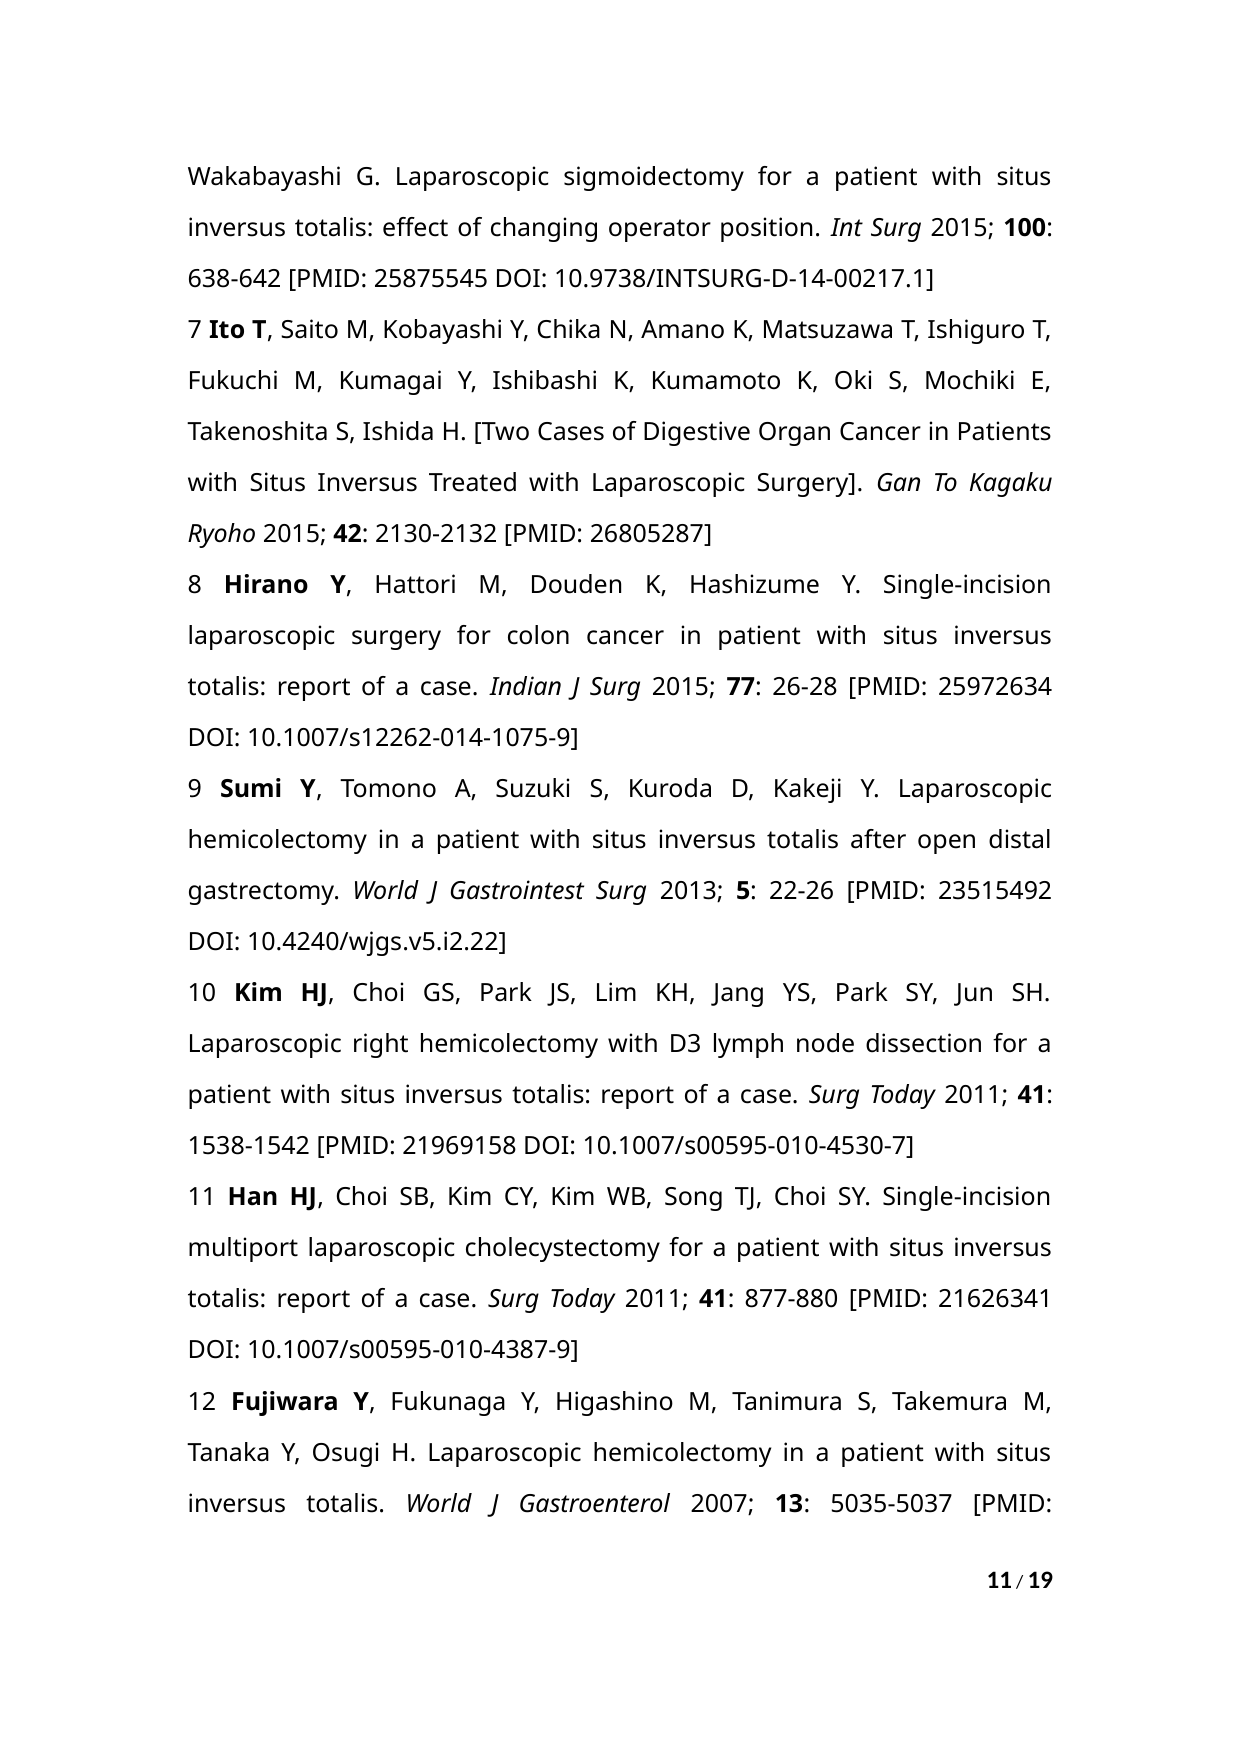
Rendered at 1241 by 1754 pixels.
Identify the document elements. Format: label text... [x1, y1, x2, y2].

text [187, 158, 1053, 294]
text 9 Sumi Y, Tomono A, Suzuki S, Kuroda D, Kakeji Y. Laparoscopic hemicolectomy in a patient with situs inversus totalis after open distal gastrectomy. World J Gastrointest Surg 2013; 5: 22-26 [PMID: 23515492 DOI: 10.4240/wjgs.v5.i2.22] [187, 771, 1053, 958]
text 8 Hirano Y, Hattori M, Douden K, Hashizume Y. Single-incision laparoscopic surgery for colon cancer in patient with situs inversus totalis: report of a case. Indian J Surg 2015; 77: 26-28 [PMID: 25972634 DOI: 10.1007/s12262-014-1075-9] [187, 566, 1053, 754]
text 10 Kim HJ, Choi GS, Park JS, Lim KH, Jang YS, Park SY, Jun SH. Laparoscopic right hemicolectomy with D3 lymph node dissection for a patient with situs inversus totalis: report of a case. Surg Today 2011; 41: 1538-1542 [PMID: 21969158 DOI: 10.1007/s00595-010-4530-7] [187, 975, 1053, 1162]
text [187, 1383, 1053, 1519]
text 11 Han HJ, Choi SB, Kim CY, Kim WB, Song TJ, Choi SY. Single-incision multiport laparoscopic cholecystectomy for a patient with situs inversus totalis: report of a case. Surg Today 2011; 41: 877-880 [PMID: 21626341 DOI: 10.1007/s00595-010-4387-9] [187, 1179, 1053, 1366]
text 7 Ito T, Saito M, Kobayashi Y, Chika N, Amano K, Matsuzawa T, Ishiguro T, Fukuchi M, Kumagai Y, Ishibashi K, Kumamoto K, Oki S, Mochiki E, Takenoshita S, Ishida H. [Two Cases of Digestive Organ Cancer in Patients with Situs Inversus Treated with Laparoscopic Surgery]. Gan To Kagaku Ryoho 2015; 42: 2130-2132 [PMID: 26805287] [187, 311, 1053, 549]
